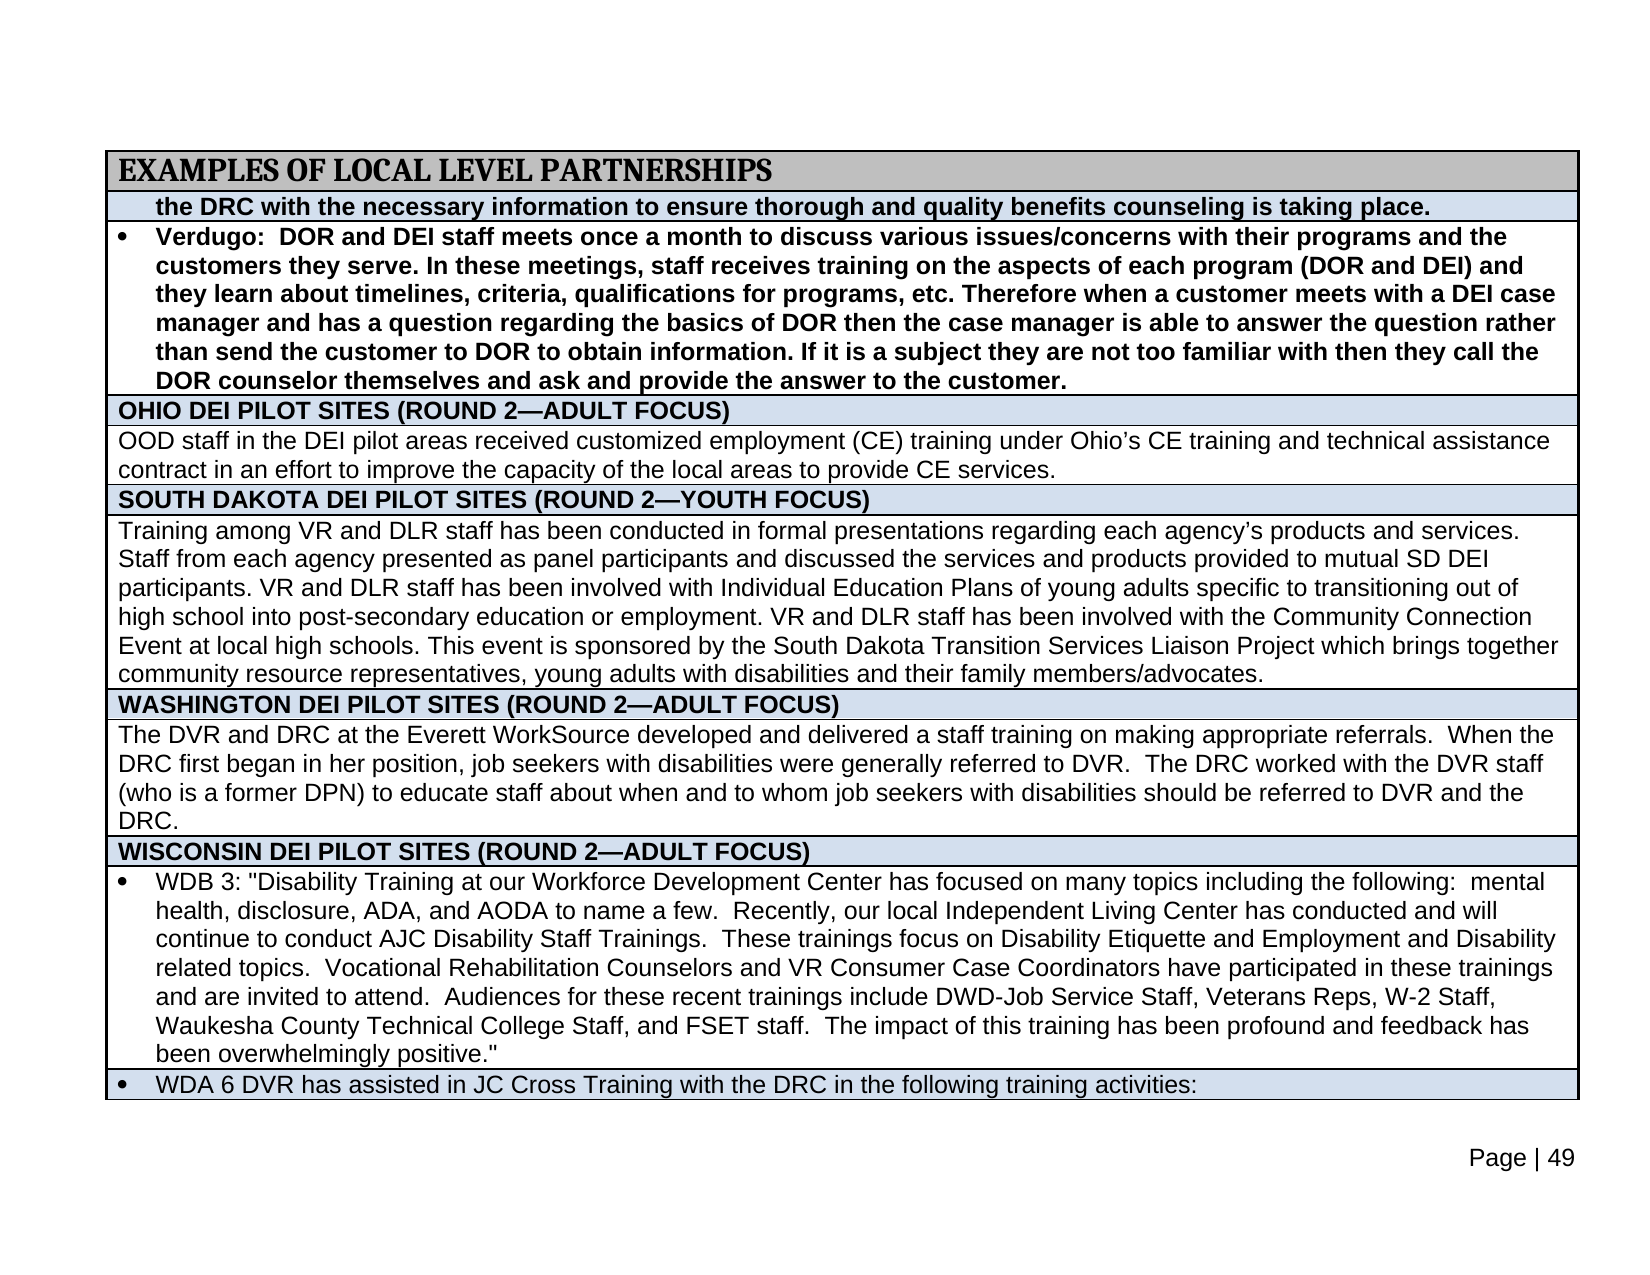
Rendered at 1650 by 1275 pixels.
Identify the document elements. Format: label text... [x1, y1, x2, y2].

table_cell The DVR and DRC at the Everett WorkSource developed and delivered a staff training on making appropriate referrals. When the DRC first began in her position, job seekers with disabilities were generally referred to DVR. The DRC worked with the DVR staff (who is a former DPN) to educate staff about when and to whom job seekers with disabilities should be referred to DVR and the DRC. [108, 720, 1577, 835]
table_cell WISCONSIN DEI PILOT SITES (ROUND 2—ADULT FOCUS) [108, 837, 1577, 865]
table_cell Training among VR and DLR staff has been conducted in formal presentations regarding each agency’s products and services. Staff from each agency presented as panel participants and discussed the services and products provided to mutual SD DEI participants. VR and DLR staff has been involved with Individual Education Plans of young adults specific to transitioning out of high school into post-secondary education or employment. VR and DLR staff has been involved with the Community Connection Event at local high schools. This event is sponsored by the South Dakota Transition Services Liaison Project which brings together community resource representatives, young adults with disabilities and their family members/advocates. [108, 516, 1577, 688]
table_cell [108, 1070, 1577, 1099]
table_header EXAMPLES OF LOCAL LEVEL PARTNERSHIPS [108, 152, 1577, 190]
table_cell WDB 3: "Disability Training at our Workforce Development Center has focused on many topics including the following: mental health, disclosure, ADA, and AODA to name a few. Recently, our local Independent Living Center has conducted and will continue to conduct AJC Disability Staff Trainings. These trainings focus on Disability Etiquette and Employment and Disability related topics. Vocational Rehabilitation Counselors and VR Consumer Case Coordinators have participated in these trainings and are invited to attend. Audiences for these recent trainings include DWD-Job Service Staff, Veterans Reps, W-2 Staff, Waukesha County Technical College Staff, and FSET staff. The impact of this training has been profound and feedback has been overwhelmingly positive." [108, 867, 1577, 1068]
table_cell Verdugo: DOR and DEI staff meets once a month to discuss various issues/concerns with their programs and the customers they serve. In these meetings, staff receives training on the aspects of each program (DOR and DEI) and they learn about timelines, criteria, qualifications for programs, etc. Therefore when a customer meets with a DEI case manager and has a question regarding the basics of DOR then the case manager is able to answer the question rather than send the customer to DOR to obtain information. If it is a subject they are not too familiar with then they call the DOR counselor themselves and ask and provide the answer to the customer. [108, 222, 1577, 394]
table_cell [108, 192, 1577, 220]
table_cell OOD staff in the DEI pilot areas received customized employment (CE) training under Ohio’s CE training and technical assistance contract in an effort to improve the capacity of the local areas to provide CE services. [108, 426, 1577, 484]
table_cell OHIO DEI PILOT SITES (ROUND 2—ADULT FOCUS) [108, 396, 1577, 425]
table_cell WASHINGTON DEI PILOT SITES (ROUND 2—ADULT FOCUS) [108, 690, 1577, 718]
table_cell SOUTH DAKOTA DEI PILOT SITES (ROUND 2—YOUTH FOCUS) [108, 485, 1577, 514]
